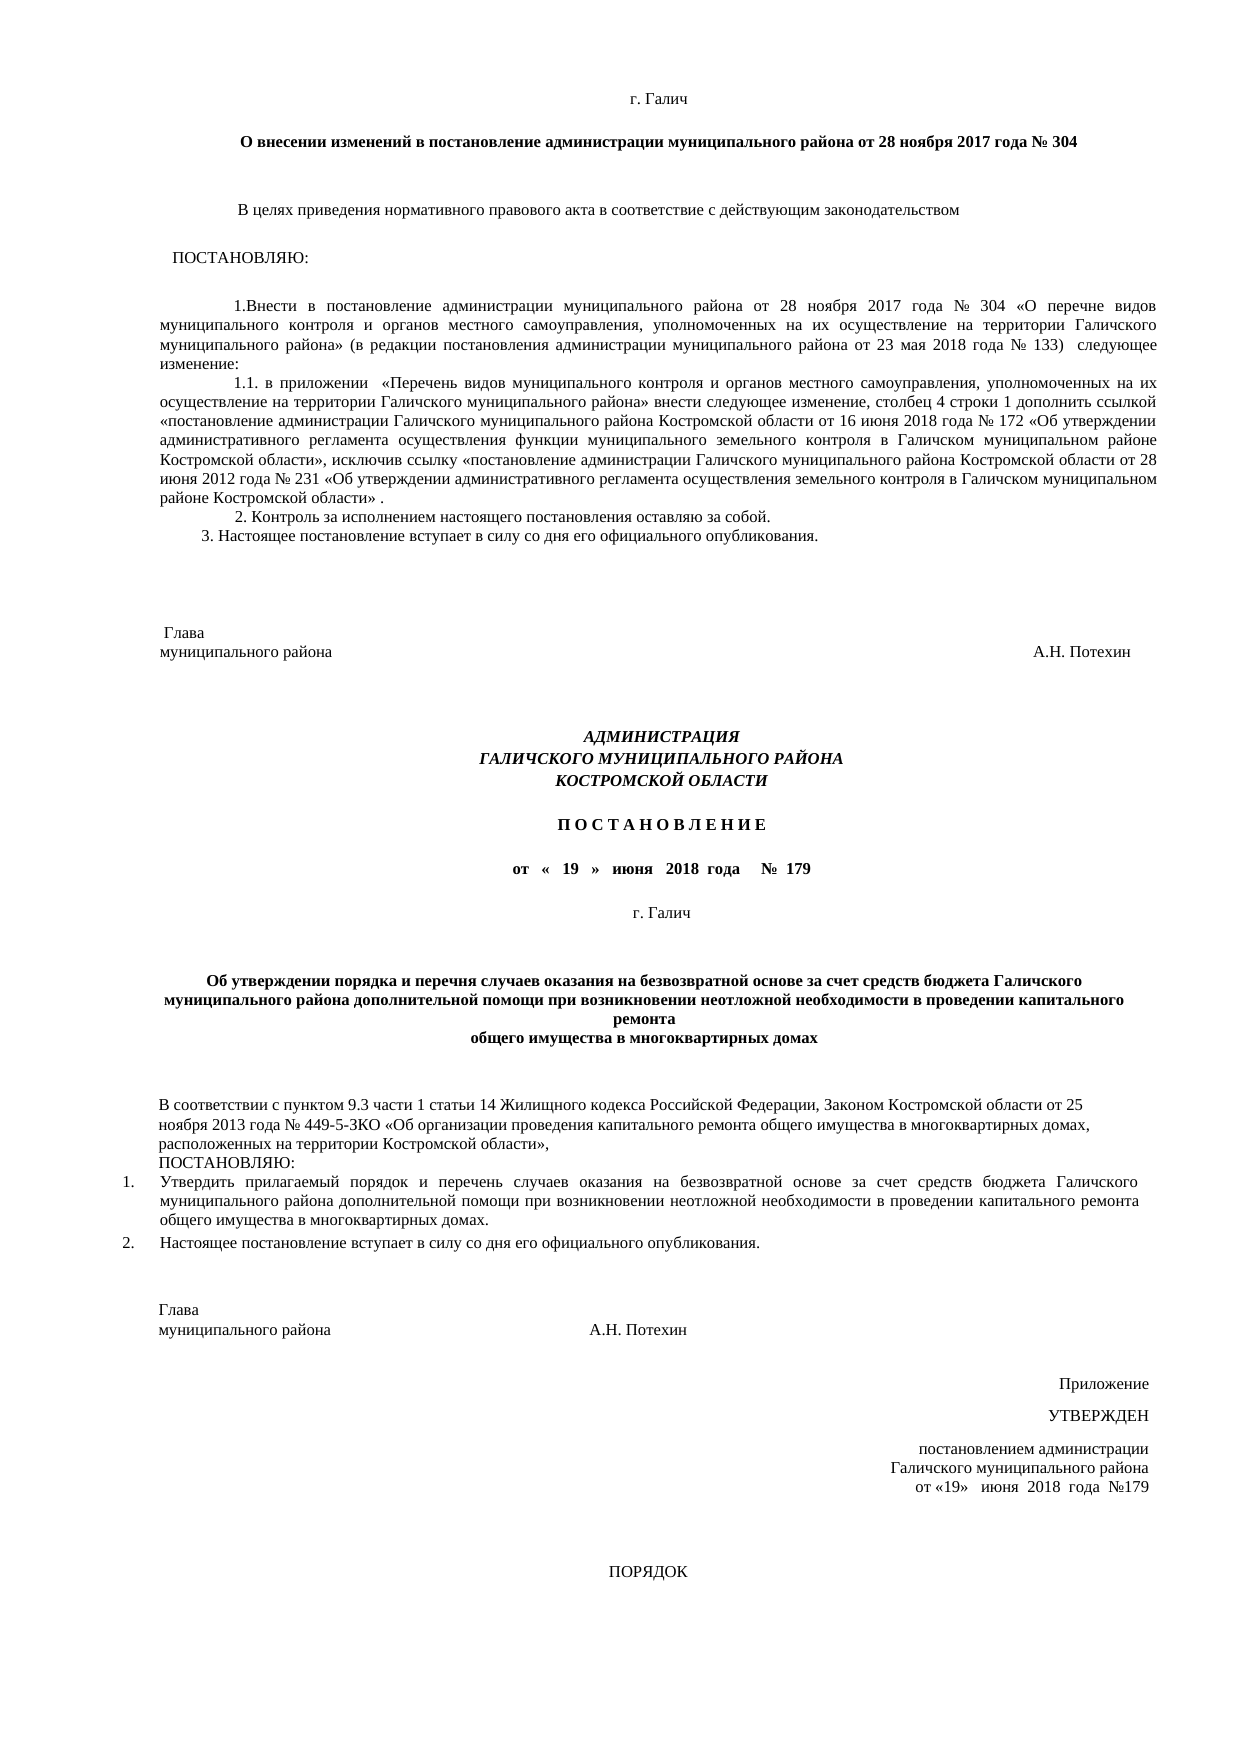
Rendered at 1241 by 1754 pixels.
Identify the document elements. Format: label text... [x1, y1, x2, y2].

text 1.1. в приложении «Перечень видов муниципального контроля и органов местного самоуправления, уполномоченных на их осуществление на территории Галичского муниципального района» внести следующее изменение, столбец 4 строки 1 дополнить ссылкой «постановление администрации Галичского муниципального района Костромской области от 16 июня 2018 года № 172 «Об утверждении административного регламента осуществления функции муниципального земельного контроля в Галичском муниципальном районе Костромской области», исключив ссылку «постановление администрации Галичского муниципального района Костромской области от 28 июня 2012 года № 231 «Об утверждении административного регламента осуществления земельного контроля в Галичском муниципальном районе Костромской области» . [159, 373, 1158, 507]
text ПОСТАНОВЛЯЮ: [159, 248, 1158, 267]
text Галичского муниципального района [159, 1458, 1149, 1477]
text постановлением администрации [159, 1439, 1149, 1458]
text Приложение [159, 1373, 1149, 1393]
text муниципального района А.Н. Потехин [158, 1319, 1158, 1338]
text В соответствии с пунктом 9.3 части 1 статьи 14 Жилищного кодекса Российской Федерации, Законом Костромской области от 25 ноября 2013 года № 449-5-ЗКО «Об организации проведения капитального ремонта общего имущества в многоквартирных домах, расположенных на территории Костромской области», [158, 1095, 1122, 1153]
text ПОСТАНОВЛЯЮ: [158, 1153, 1122, 1172]
subtitle АДМИНИСТРАЦИЯ [159, 727, 1163, 746]
text О внесении изменений в постановление администрации муниципального района от 28 ноября 2017 года № 304 [159, 132, 1158, 151]
list Утвердить прилагаемый порядок и перечень случаев оказания на безвозвратной основе за счет средств бюджета Галичского муниципального района дополнительной помощи при возникновении неотложной необходимости в проведении капитального ремонта общего имущества в многоквартирных домах. [122, 1172, 1140, 1229]
subtitle П О С Т А Н О В Л Е Н И Е [159, 815, 1163, 834]
text г. Галич [159, 903, 1163, 922]
text ПОРЯДОК [171, 1561, 1125, 1581]
text от «19» июня 2018 года №179 [159, 1477, 1149, 1496]
text 1.Внести в постановление администрации муниципального района от 28 ноября 2017 года № 304 «О перечне видов муниципального контроля и органов местного самоуправления, уполномоченных на их осуществление на территории Галичского муниципального района» (в редакции постановления администрации муниципального района от 23 мая 2018 года № 133) следующее изменение: [159, 296, 1158, 373]
subtitle ГАЛИЧСКОГО МУНИЦИПАЛЬНОГО РАЙОНА [159, 749, 1163, 768]
subtitle КОСТРОМСКОЙ ОБЛАСТИ [159, 771, 1163, 790]
text Глава [159, 623, 1158, 642]
text Об утверждении порядка и перечня случаев оказания на безвозвратной основе за счет средств бюджета Галичского муниципального района дополнительной помощи при возникновении неотложной необходимости в проведении капитального ремонта [162, 970, 1127, 1028]
text г. Галич [159, 89, 1158, 108]
text Глава [158, 1300, 1158, 1319]
text 3. Настоящее постановление вступает в силу со дня его официального опубликования. [159, 526, 1158, 545]
text общего имущества в многоквартирных домах [162, 1028, 1127, 1047]
text УТВЕРЖДЕН [159, 1406, 1149, 1425]
list Настоящее постановление вступает в силу со дня его официального опубликования. [122, 1233, 1140, 1252]
subtitle от « 19 » июня 2018 года № 179 [159, 859, 1163, 878]
text В целях приведения нормативного правового акта в соответствие с действующим законодательством [159, 199, 1158, 218]
text муниципального района А.Н. Потехин [159, 642, 1158, 661]
text 2. Контроль за исполнением настоящего постановления оставляю за собой. [159, 507, 1158, 526]
